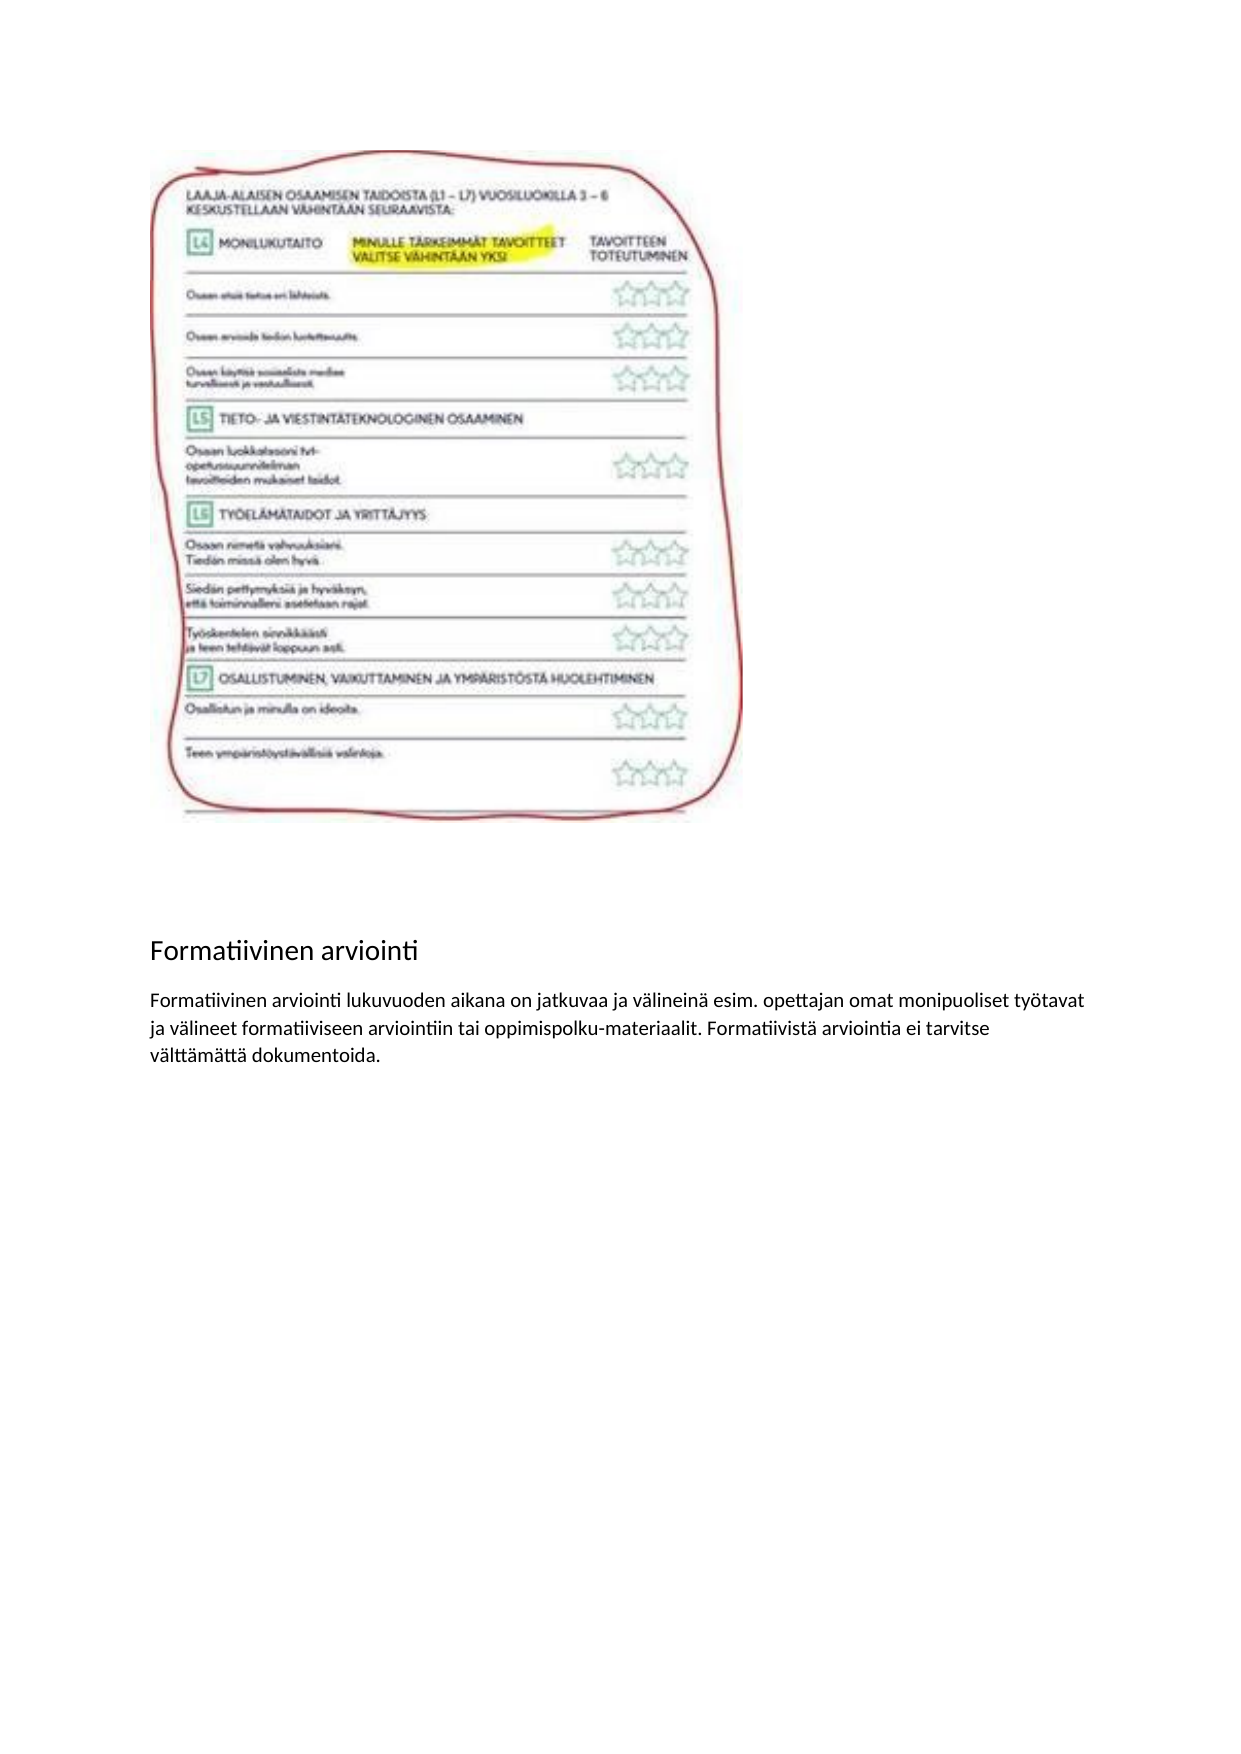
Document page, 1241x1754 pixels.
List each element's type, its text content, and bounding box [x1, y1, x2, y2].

text Formatiivinen arviointi [150, 932, 1090, 968]
text Formatiivinen arviointi lukuvuoden aikana on jatkuvaa ja välineinä esim. opettajan omat monipuoliset työtavat ja välineet formatiiviseen arviointiin tai oppimispolku-materiaalit. Formatiivistä arviointia ei tarvitse välttämättä dokumentoida. [150, 988, 1090, 1068]
picture [150, 150, 743, 823]
